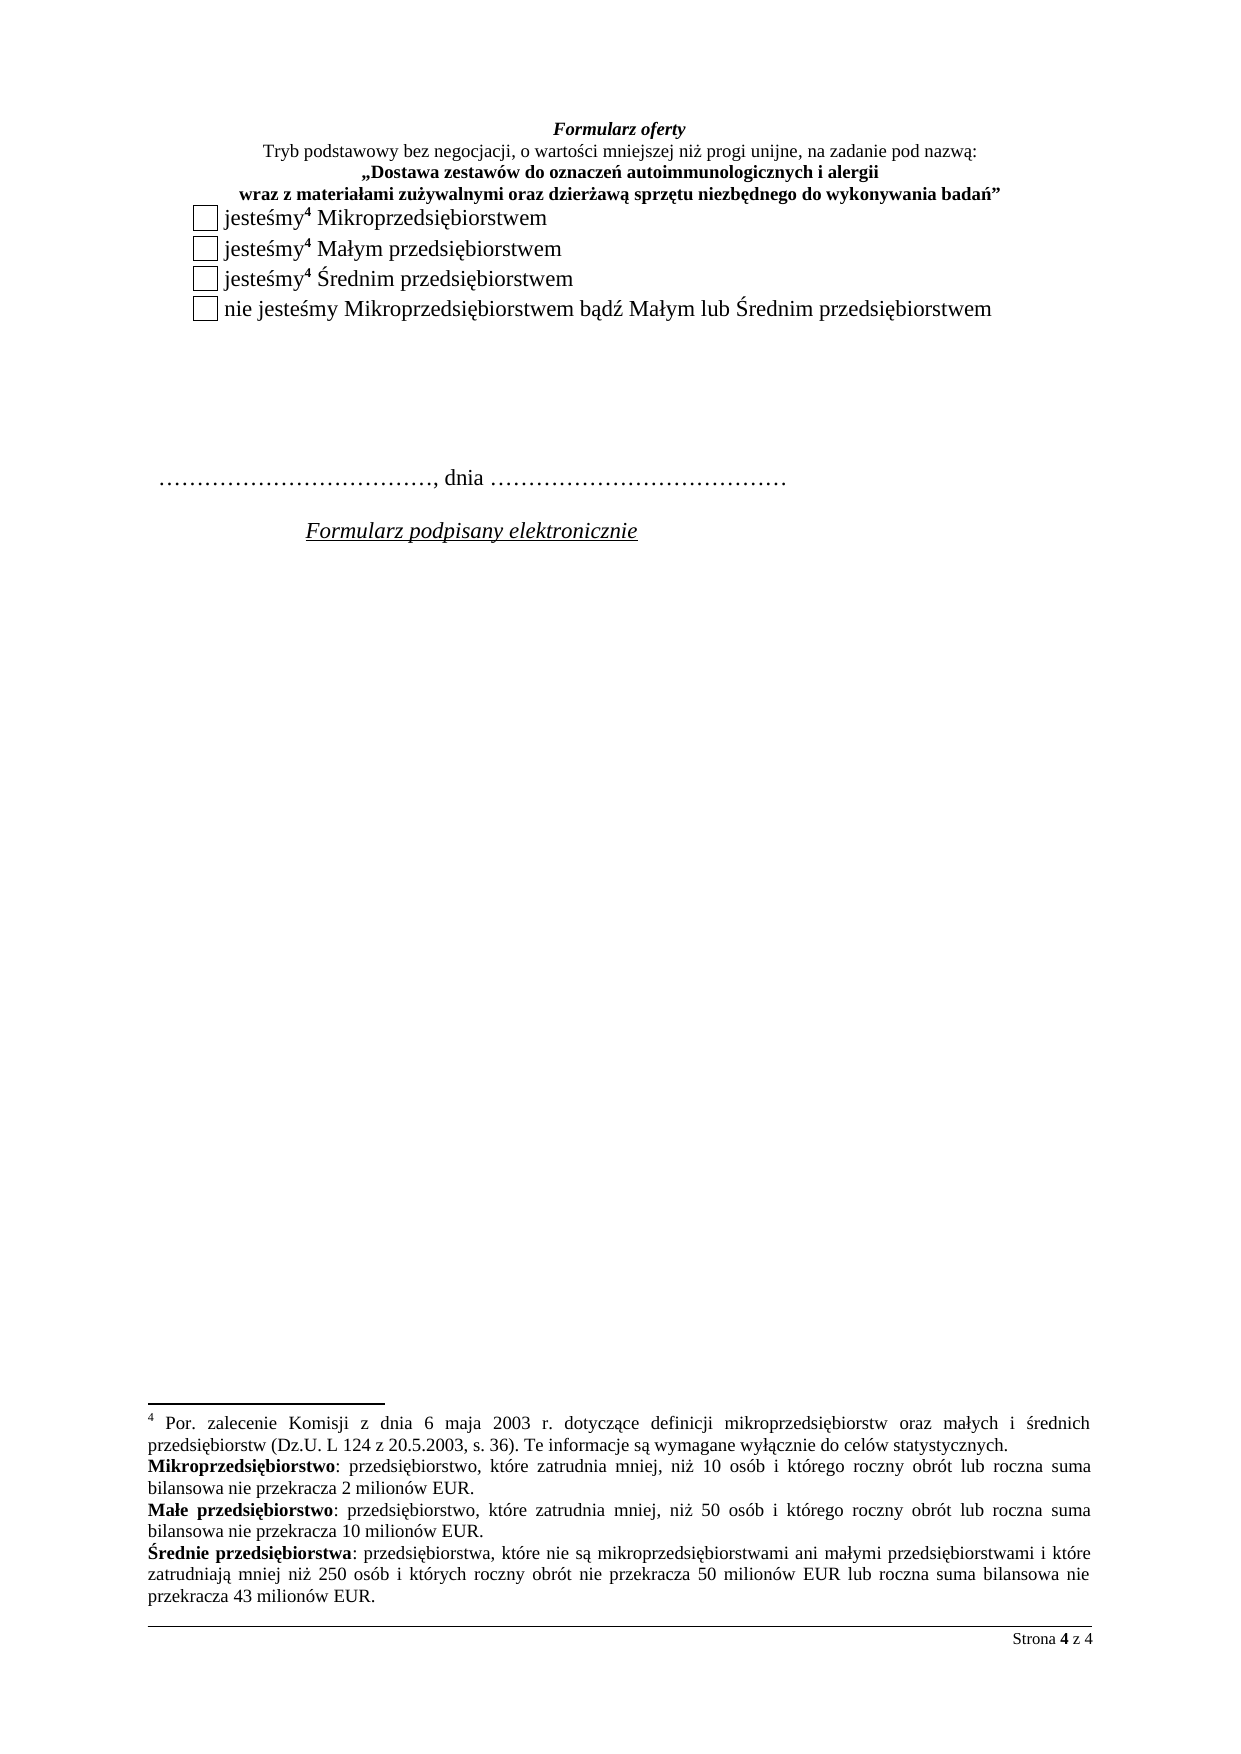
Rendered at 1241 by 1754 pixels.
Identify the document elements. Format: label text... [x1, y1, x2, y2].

text Formularz podpisany elektronicznie [148, 517, 797, 543]
text jesteśmy Mikroprzedsiębiorstwem [192, 204, 1092, 231]
text jesteśmy4 Małym przedsiębiorstwem [192, 234, 1092, 261]
text nie jesteśmy Mikroprzedsiębiorstwem bądź Małym lub Średnim przedsiębiorstwem [192, 295, 1092, 321]
text jesteśmy4 Średnim przedsiębiorstwem [192, 265, 1092, 291]
text ………………………………, dnia ………………………………… [148, 464, 797, 491]
